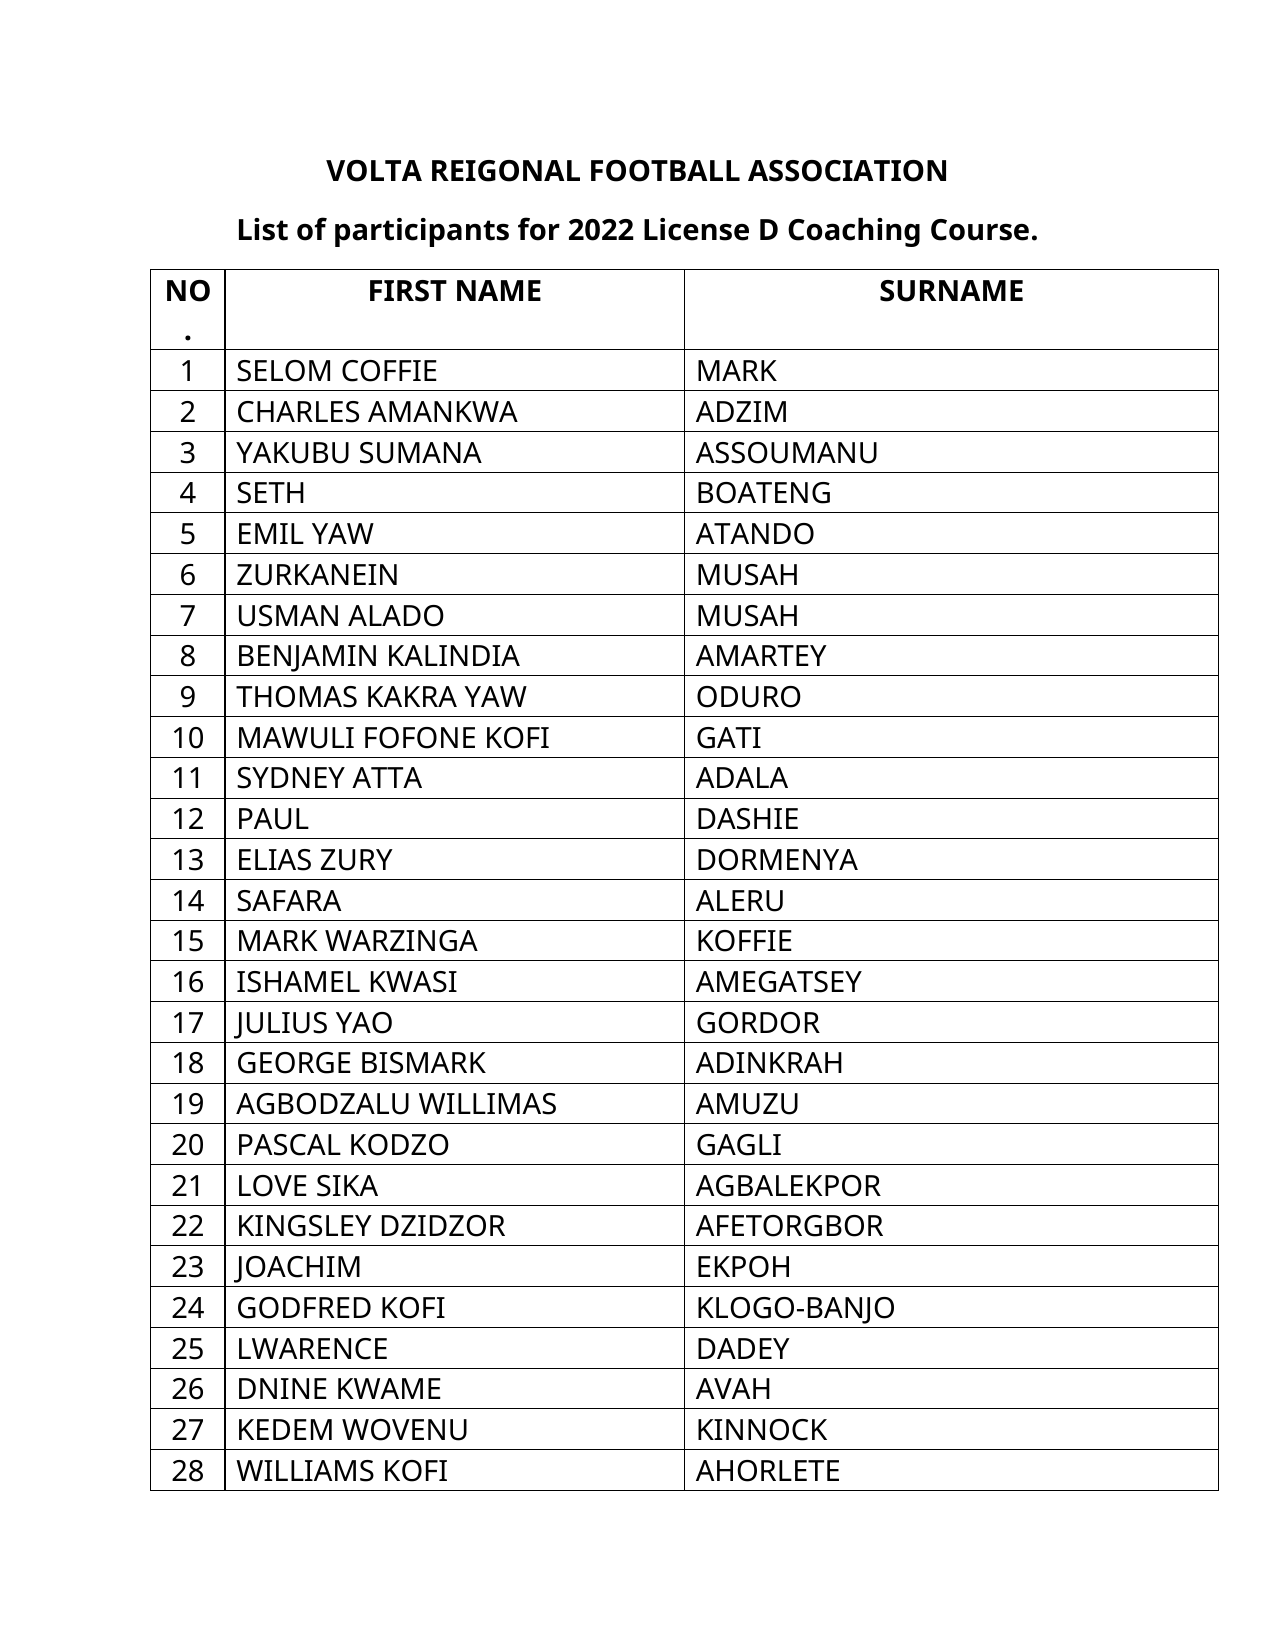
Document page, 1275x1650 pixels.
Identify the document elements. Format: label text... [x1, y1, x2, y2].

table_cell 3 [151, 432, 224, 472]
table_cell THOMAS KAKRA YAW [226, 676, 684, 716]
table_cell DORMENYA [685, 839, 1218, 879]
table_cell 13 [151, 839, 224, 879]
table_cell 22 [151, 1206, 224, 1245]
table_cell DADEY [685, 1328, 1218, 1368]
table_cell ATANDO [685, 513, 1218, 553]
table_cell MAWULI FOFONE KOFI [226, 717, 684, 757]
table_cell AMEGATSEY [685, 961, 1218, 1001]
table_cell GATI [685, 717, 1218, 757]
table_cell 17 [151, 1002, 224, 1042]
table_cell AVAH [685, 1369, 1218, 1408]
table_header NO. [151, 270, 224, 349]
text List of participants for 2022 License D Coaching Course. [150, 209, 1125, 249]
table_cell JULIUS YAO [226, 1002, 684, 1042]
table_header FIRST NAME [226, 270, 684, 349]
table_cell LWARENCE [226, 1328, 684, 1368]
table_cell ODURO [685, 676, 1218, 716]
table_cell USMAN ALADO [226, 595, 684, 634]
table_cell 8 [151, 636, 224, 675]
table_cell MARK [685, 350, 1218, 390]
table_cell 18 [151, 1043, 224, 1082]
table_cell 12 [151, 799, 224, 838]
table_cell MUSAH [685, 554, 1218, 594]
table_cell AMARTEY [685, 636, 1218, 675]
table_cell 2 [151, 391, 224, 431]
table_cell ASSOUMANU [685, 432, 1218, 472]
table_cell 11 [151, 758, 224, 797]
table_cell SETH [226, 473, 684, 512]
table_cell 10 [151, 717, 224, 757]
table_cell BENJAMIN KALINDIA [226, 636, 684, 675]
table_cell PAUL [226, 799, 684, 838]
table_cell KINGSLEY DZIDZOR [226, 1206, 684, 1245]
table_cell SELOM COFFIE [226, 350, 684, 390]
table_cell EKPOH [685, 1246, 1218, 1286]
table_cell 19 [151, 1084, 224, 1123]
text VOLTA REIGONAL FOOTBALL ASSOCIATION [150, 150, 1125, 190]
table_cell 15 [151, 921, 224, 960]
table_cell SAFARA [226, 880, 684, 919]
table_cell AGBALEKPOR [685, 1165, 1218, 1205]
table_cell 4 [151, 473, 224, 512]
table_cell AFETORGBOR [685, 1206, 1218, 1245]
table_header SURNAME [685, 270, 1218, 349]
table_cell GODFRED KOFI [226, 1287, 684, 1327]
table_cell 26 [151, 1369, 224, 1408]
table_cell ZURKANEIN [226, 554, 684, 594]
table_cell KOFFIE [685, 921, 1218, 960]
table_cell EMIL YAW [226, 513, 684, 553]
table_cell 9 [151, 676, 224, 716]
table_cell 21 [151, 1165, 224, 1205]
table_cell PASCAL KODZO [226, 1124, 684, 1164]
table_cell KINNOCK [685, 1409, 1218, 1449]
table_cell AMUZU [685, 1084, 1218, 1123]
table_cell AGBODZALU WILLIMAS [226, 1084, 684, 1123]
table_cell 14 [151, 880, 224, 919]
table_cell KEDEM WOVENU [226, 1409, 684, 1449]
table_cell CHARLES AMANKWA [226, 391, 684, 431]
table_cell DASHIE [685, 799, 1218, 838]
table_cell 25 [151, 1328, 224, 1368]
table_cell ADINKRAH [685, 1043, 1218, 1082]
table_cell AHORLETE [685, 1450, 1218, 1490]
table_cell KLOGO-BANJO [685, 1287, 1218, 1327]
table_cell 27 [151, 1409, 224, 1449]
table_cell GEORGE BISMARK [226, 1043, 684, 1082]
table_cell 28 [151, 1450, 224, 1490]
table_cell 16 [151, 961, 224, 1001]
table_cell ADALA [685, 758, 1218, 797]
table_cell GAGLI [685, 1124, 1218, 1164]
table_cell 24 [151, 1287, 224, 1327]
table_cell MUSAH [685, 595, 1218, 634]
table_cell 5 [151, 513, 224, 553]
table_cell ADZIM [685, 391, 1218, 431]
table_cell JOACHIM [226, 1246, 684, 1286]
table_cell LOVE SIKA [226, 1165, 684, 1205]
table_cell SYDNEY ATTA [226, 758, 684, 797]
table_cell 20 [151, 1124, 224, 1164]
table_cell 1 [151, 350, 224, 390]
table_cell WILLIAMS KOFI [226, 1450, 684, 1490]
table_cell ISHAMEL KWASI [226, 961, 684, 1001]
table_cell YAKUBU SUMANA [226, 432, 684, 472]
table_cell 23 [151, 1246, 224, 1286]
table_cell DNINE KWAME [226, 1369, 684, 1408]
table_cell ELIAS ZURY [226, 839, 684, 879]
table_cell ALERU [685, 880, 1218, 919]
table_cell BOATENG [685, 473, 1218, 512]
table_cell MARK WARZINGA [226, 921, 684, 960]
table_cell 6 [151, 554, 224, 594]
table_cell 7 [151, 595, 224, 634]
table_cell GORDOR [685, 1002, 1218, 1042]
